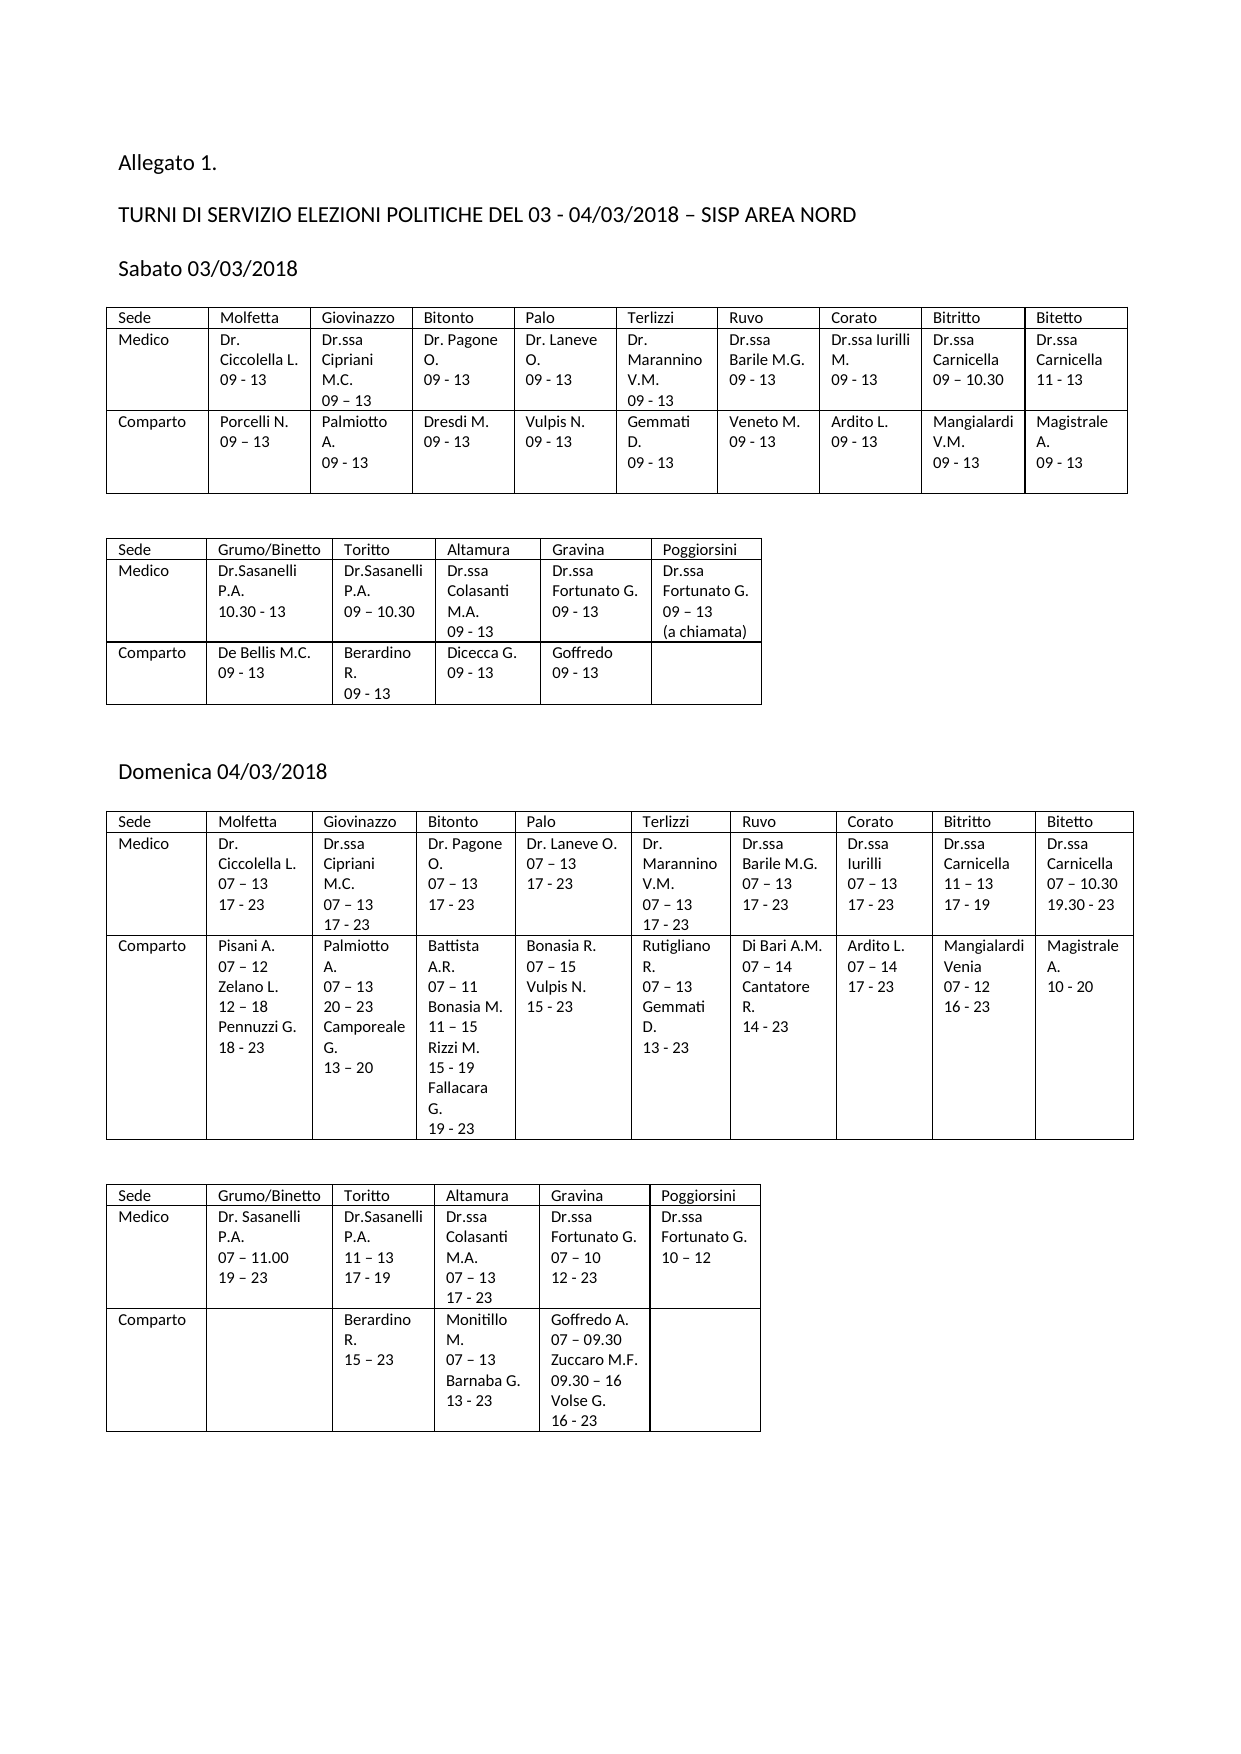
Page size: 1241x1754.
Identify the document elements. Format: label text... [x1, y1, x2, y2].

table_cell Dresdi M. 09 - 13 [413, 411, 514, 493]
table_cell Dr. Ciccolella L. 07 – 13 17 - 23 [207, 833, 312, 934]
table_header Palo [516, 812, 631, 832]
table_cell Dr.ssa Fortunato G. 09 - 13 [541, 560, 651, 641]
table_header Bitonto [417, 812, 515, 832]
table_header Grumo/Binetto [207, 539, 332, 559]
table_header Bitetto [1026, 308, 1127, 328]
table_header Altamura [436, 539, 540, 559]
table_header Sede [107, 539, 206, 559]
table_cell [207, 1309, 332, 1431]
table_cell [651, 1309, 760, 1431]
table_cell Goffredo 09 - 13 [541, 643, 651, 703]
table_cell Dr.ssa Fortunato G. 10 – 12 [651, 1206, 760, 1308]
table_cell Dr.ssa Barile M.G. 07 – 13 17 - 23 [731, 833, 836, 934]
text TURNI DI SERVIZIO ELEZIONI POLITICHE DEL 03 - 04/03/2018 – SISP AREA NORD [118, 201, 1122, 229]
table_cell Dr.ssa Fortunato G. 07 – 10 12 - 23 [540, 1206, 649, 1308]
table_cell Dr.ssa Iurilli 07 – 13 17 - 23 [837, 833, 932, 934]
table_cell Comparto [107, 643, 206, 703]
table_cell Magistrale A. 09 - 13 [1026, 411, 1127, 493]
table_cell Dr.Sasanelli P.A. 09 – 10.30 [333, 560, 435, 641]
table_cell Dr.Sasanelli P.A. 10.30 - 13 [207, 560, 332, 641]
table_header Sede [107, 308, 208, 328]
table_cell Di Bari A.M. 07 – 14 Cantatore R. 14 - 23 [731, 936, 836, 1139]
table_cell Dr.ssa Barile M.G. 09 - 13 [718, 329, 819, 410]
table_cell Dr. Sasanelli P.A. 07 – 11.00 19 – 23 [207, 1206, 332, 1308]
table_cell Ardito L. 07 – 14 17 - 23 [837, 936, 932, 1139]
table_header Ruvo [718, 308, 819, 328]
table_cell Dr. Marannino V.M. 07 – 13 17 - 23 [632, 833, 730, 934]
table_header Molfetta [207, 812, 312, 832]
table_cell Rutigliano R. 07 – 13 Gemmati D. 13 - 23 [632, 936, 730, 1139]
table_header Toritto [333, 1185, 434, 1205]
table_cell Medico [107, 329, 208, 410]
table_header Bitetto [1036, 812, 1133, 832]
table_cell Ardito L. 09 - 13 [820, 411, 921, 493]
table_header Bitritto [933, 812, 1035, 832]
table_cell [652, 643, 761, 703]
table_cell Mangialardi V.M. 09 - 13 [922, 411, 1024, 493]
table_cell Medico [107, 833, 206, 934]
table_cell De Bellis M.C. 09 - 13 [207, 643, 332, 703]
table_cell Dr. Pagone O. 07 – 13 17 - 23 [417, 833, 515, 934]
table_header Terlizzi [617, 308, 717, 328]
table_cell Magistrale A. 10 - 20 [1036, 936, 1133, 1139]
table_cell Dr.ssa Carnicella 11 – 13 17 - 19 [933, 833, 1035, 934]
table_header Corato [820, 308, 921, 328]
table_cell Comparto [107, 1309, 206, 1431]
table_cell Dr. Pagone O. 09 - 13 [413, 329, 514, 410]
table_header Bitonto [413, 308, 514, 328]
table_cell Dr.Sasanelli P.A. 11 – 13 17 - 19 [333, 1206, 434, 1308]
table_header Sede [107, 1185, 206, 1205]
table_cell Pisani A. 07 – 12 Zelano L. 12 – 18 Pennuzzi G. 18 - 23 [207, 936, 312, 1139]
table_header Molfetta [209, 308, 310, 328]
table_cell Berardino R. 15 – 23 [333, 1309, 434, 1431]
table_header Gravina [540, 1185, 649, 1205]
table_cell Dr. Ciccolella L. 09 - 13 [209, 329, 310, 410]
table_header Terlizzi [632, 812, 730, 832]
table_header Poggiorsini [651, 1185, 760, 1205]
table_cell Berardino R. 09 - 13 [333, 643, 435, 703]
table_cell Palmiotto A. 07 – 13 20 – 23 Camporeale G. 13 – 20 [313, 936, 416, 1139]
table_header Giovinazzo [313, 812, 416, 832]
table_cell Veneto M. 09 - 13 [718, 411, 819, 493]
table_cell Dr. Laneve O. 07 – 13 17 - 23 [516, 833, 631, 934]
table_cell Dr.ssa Iurilli M. 09 - 13 [820, 329, 921, 410]
table_header Bitritto [922, 308, 1024, 328]
table_header Corato [837, 812, 932, 832]
table_cell Goffredo A. 07 – 09.30 Zuccaro M.F. 09.30 – 16 Volse G. 16 - 23 [540, 1309, 649, 1431]
table_cell Dicecca G. 09 - 13 [436, 643, 540, 703]
text Domenica 04/03/2018 [118, 757, 1122, 786]
table_cell Medico [107, 560, 206, 641]
table_cell Gemmati D. 09 - 13 [617, 411, 717, 493]
table_header Giovinazzo [311, 308, 412, 328]
table_cell Palmiotto A. 09 - 13 [311, 411, 412, 493]
table_cell Dr.ssa Colasanti M.A. 09 - 13 [436, 560, 540, 641]
table_cell Battista A.R. 07 – 11 Bonasia M. 11 – 15 Rizzi M. 15 - 19 Fallacara G. 19 - 23 [417, 936, 515, 1139]
table_cell Monitillo M. 07 – 13 Barnaba G. 13 - 23 [435, 1309, 539, 1431]
table_cell Dr.ssa Colasanti M.A. 07 – 13 17 - 23 [435, 1206, 539, 1308]
table_header Toritto [333, 539, 435, 559]
table_header Ruvo [731, 812, 836, 832]
table_cell Dr. Laneve O. 09 - 13 [515, 329, 616, 410]
table_header Altamura [435, 1185, 539, 1205]
table_cell Vulpis N. 09 - 13 [515, 411, 616, 493]
table_header Poggiorsini [652, 539, 761, 559]
table_cell Comparto [107, 411, 208, 493]
table_cell Mangialardi Venia 07 - 12 16 - 23 [933, 936, 1035, 1139]
table_cell Dr.ssa Fortunato G. 09 – 13 (a chiamata) [652, 560, 761, 641]
table_cell Porcelli N. 09 – 13 [209, 411, 310, 493]
table_header Palo [515, 308, 616, 328]
table_header Sede [107, 812, 206, 832]
text Sabato 03/03/2018 [118, 254, 1122, 282]
table_cell Dr.ssa Carnicella 07 – 10.30 19.30 - 23 [1036, 833, 1133, 934]
table_header Grumo/Binetto [207, 1185, 332, 1205]
text Allegato 1. [118, 148, 1122, 176]
table_cell Dr.ssa Cipriani M.C. 07 – 13 17 - 23 [313, 833, 416, 934]
table_cell Bonasia R. 07 – 15 Vulpis N. 15 - 23 [516, 936, 631, 1139]
table_cell Dr.ssa Carnicella 11 - 13 [1026, 329, 1127, 410]
table_cell Dr.ssa Cipriani M.C. 09 – 13 [311, 329, 412, 410]
table_cell Dr. Marannino V.M. 09 - 13 [617, 329, 717, 410]
table_cell Dr.ssa Carnicella 09 – 10.30 [922, 329, 1024, 410]
table_header Gravina [541, 539, 651, 559]
table_cell Medico [107, 1206, 206, 1308]
table_cell Comparto [107, 936, 206, 1139]
